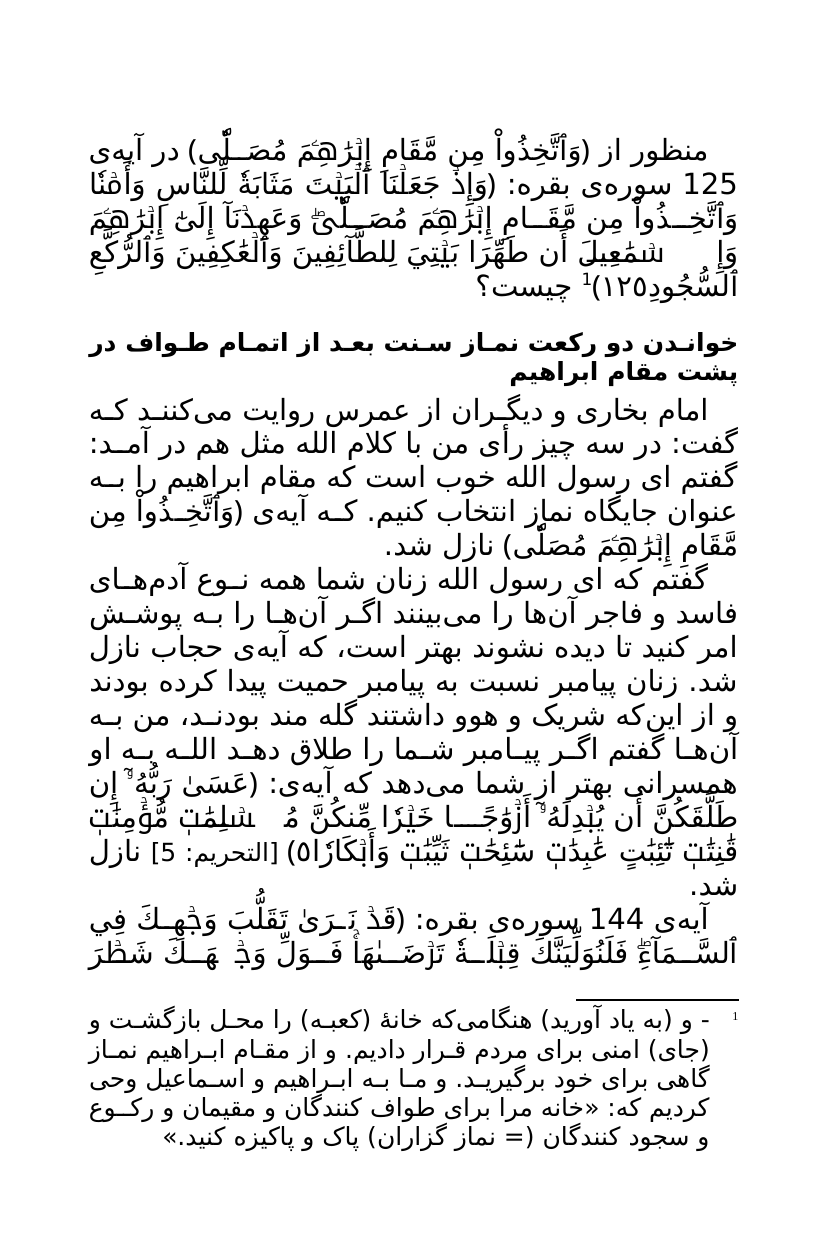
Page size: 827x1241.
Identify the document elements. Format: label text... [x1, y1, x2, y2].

text خواندن دو رکعت نماز سنت بعد از اتمام طواف در پشت مقام ابراهیم [89, 328, 738, 387]
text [89, 902, 738, 970]
text منظور از ﴿وَٱتَّخِذُواْ مِن مَّقَامِ إِبۡرَٰهِ‍ۧمَ مُصَلّٗى﴾ در آیه‌ی 125 سوره‌ی بقره: ﴿وَإِذۡ جَعَلۡنَا ٱلۡبَيۡتَ مَثَابَةٗ لِّلنَّاسِ وَأَمۡنٗا وَٱتَّخِذُواْ مِن مَّقَامِ إِبۡرَٰهِ‍ۧمَ مُصَلّٗىۖ وَعَهِدۡنَآ إِلَىٰٓ إِبۡرَٰهِ‍ۧمَ وَإِسۡمَٰعِيلَ أَن طَهِّرَا بَيۡتِيَ لِلطَّآئِفِينَ وَٱلۡعَٰكِفِينَ وَٱلرُّكَّعِ ٱلسُّجُودِ١٢٥﴾ چیست؟ [89, 133, 738, 303]
text امام بخاری و دیگران از عمرس روایت می‌کنند که گفت: در سه چیز رأی من با کلام الله مثل هم در آمد: گفتم ای رسول الله خوب است که مقام ابراهیم را به عنوان جایگاه نماز انتخاب کنیم. که آیه‌ی ﴿وَٱتَّخِذُواْ مِن مَّقَامِ إِبۡرَٰهِ‍ۧمَ مُصَلّٗى﴾ نازل شد. [89, 393, 738, 563]
text گفتم که ای رسول الله زنان شما همه نوع آدم‌های فاسد و فاجر آن‌ها را می‌بینند اگر آن‌ها را به پوشش امر کنید تا دیده نشوند بهتر است، که آیه‌ی حجاب نازل شد. زنان پیامبر نسبت به پیامبر حمیت پیدا کرده بودند و از این‌که شریک و هوو داشتند گله مند بودند، من به آن‌ها گفتم اگر پیامبر شما را طلاق دهد الله به او همسرانی بهتر از شما می‌دهد که آیه‌ی: ﴿عَسَىٰ رَبُّهُۥٓ إِن طَلَّقَكُنَّ أَن يُبۡدِلَهُۥٓ أَزۡوَٰجًا خَيۡرٗا مِّنكُنَّ مُسۡلِمَٰتٖ مُّؤۡمِنَٰتٖ قَٰنِتَٰتٖ تَٰٓئِبَٰتٍ عَٰبِدَٰتٖ سَٰٓئِحَٰتٖ ثَيِّبَٰتٖ وَأَبۡكَارٗا٥﴾ [التحريم: 5] نازل شد. [89, 563, 738, 902]
